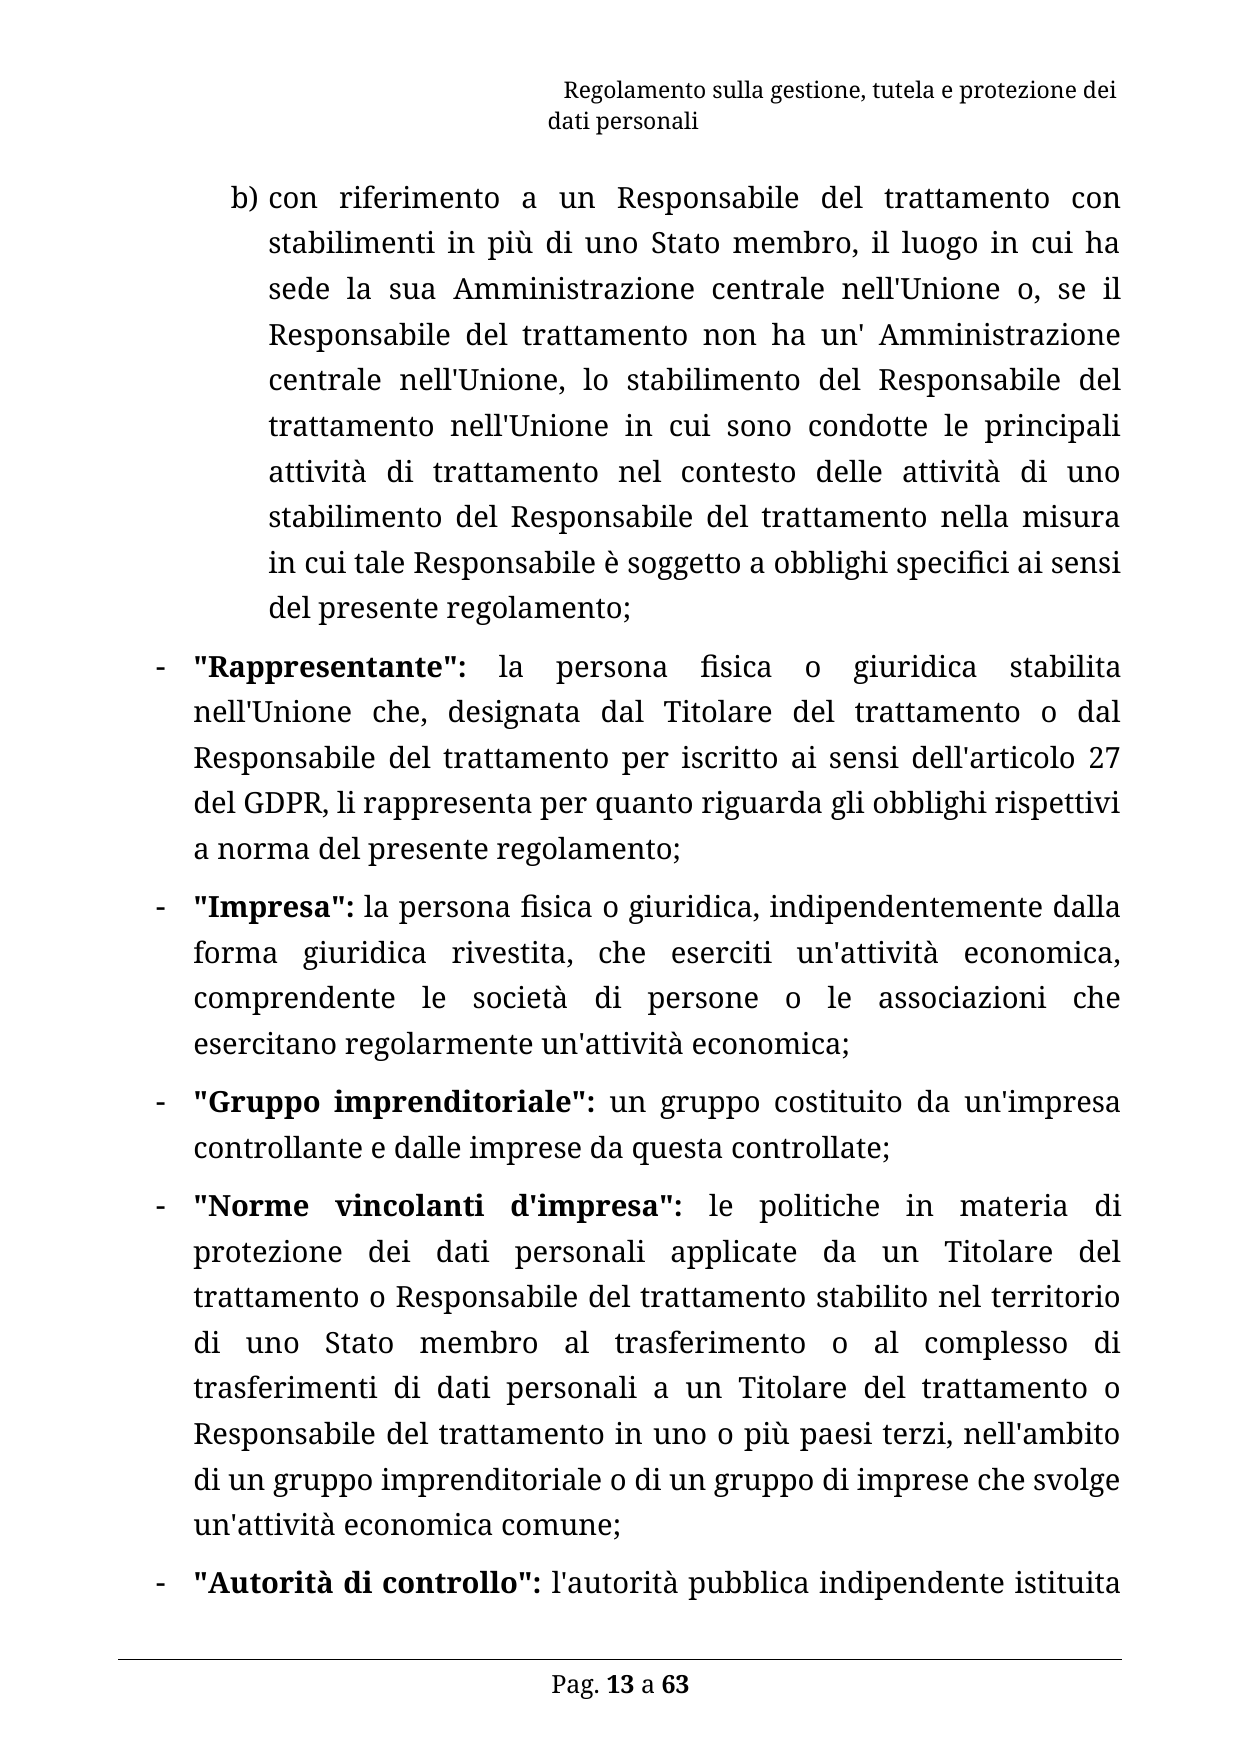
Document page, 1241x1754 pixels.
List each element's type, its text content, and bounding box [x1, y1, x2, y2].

list "Impresa": la persona fisica o giuridica, indipendentemente dalla forma giuridica rivestita, che eserciti un'attività economica, comprendente le società di persone o le associazioni che esercitano regolarmente un'attività economica; [156, 887, 1122, 1063]
list "Rappresentante": la persona fisica o giuridica stabilita nell'Unione che, designata dal Titolare del trattamento o dal Responsabile del trattamento per iscritto ai sensi dell'articolo 27 del GDPR, li rappresenta per quanto riguarda gli obblighi rispettivi a norma del presente regolamento; [156, 646, 1122, 868]
list "Gruppo imprenditoriale": un gruppo costituito da un'impresa controllante e dalle imprese da questa controllate; [156, 1082, 1122, 1167]
list con riferimento a un Responsabile del trattamento con stabilimenti in più di uno Stato membro, il luogo in cui ha sede la sua Amministrazione centrale nell'Unione o, se il Responsabile del trattamento non ha un' Amministrazione centrale nell'Unione, lo stabilimento del Responsabile del trattamento nell'Unione in cui sono condotte le principali attività di trattamento nel contesto delle attività di uno stabilimento del Responsabile del trattamento nella misura in cui tale Responsabile è soggetto a obblighi specifici ai sensi del presente regolamento; [231, 177, 1122, 627]
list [156, 1563, 1122, 1602]
list "Norme vincolanti d'impresa": le politiche in materia di protezione dei dati personali applicate da un Titolare del trattamento o Responsabile del trattamento stabilito nel territorio di uno Stato membro al trasferimento o al complesso di trasferimenti di dati personali a un Titolare del trattamento o Responsabile del trattamento in uno o più paesi terzi, nell'ambito di un gruppo imprenditoriale o di un gruppo di imprese che svolge un'attività economica comune; [156, 1185, 1122, 1544]
